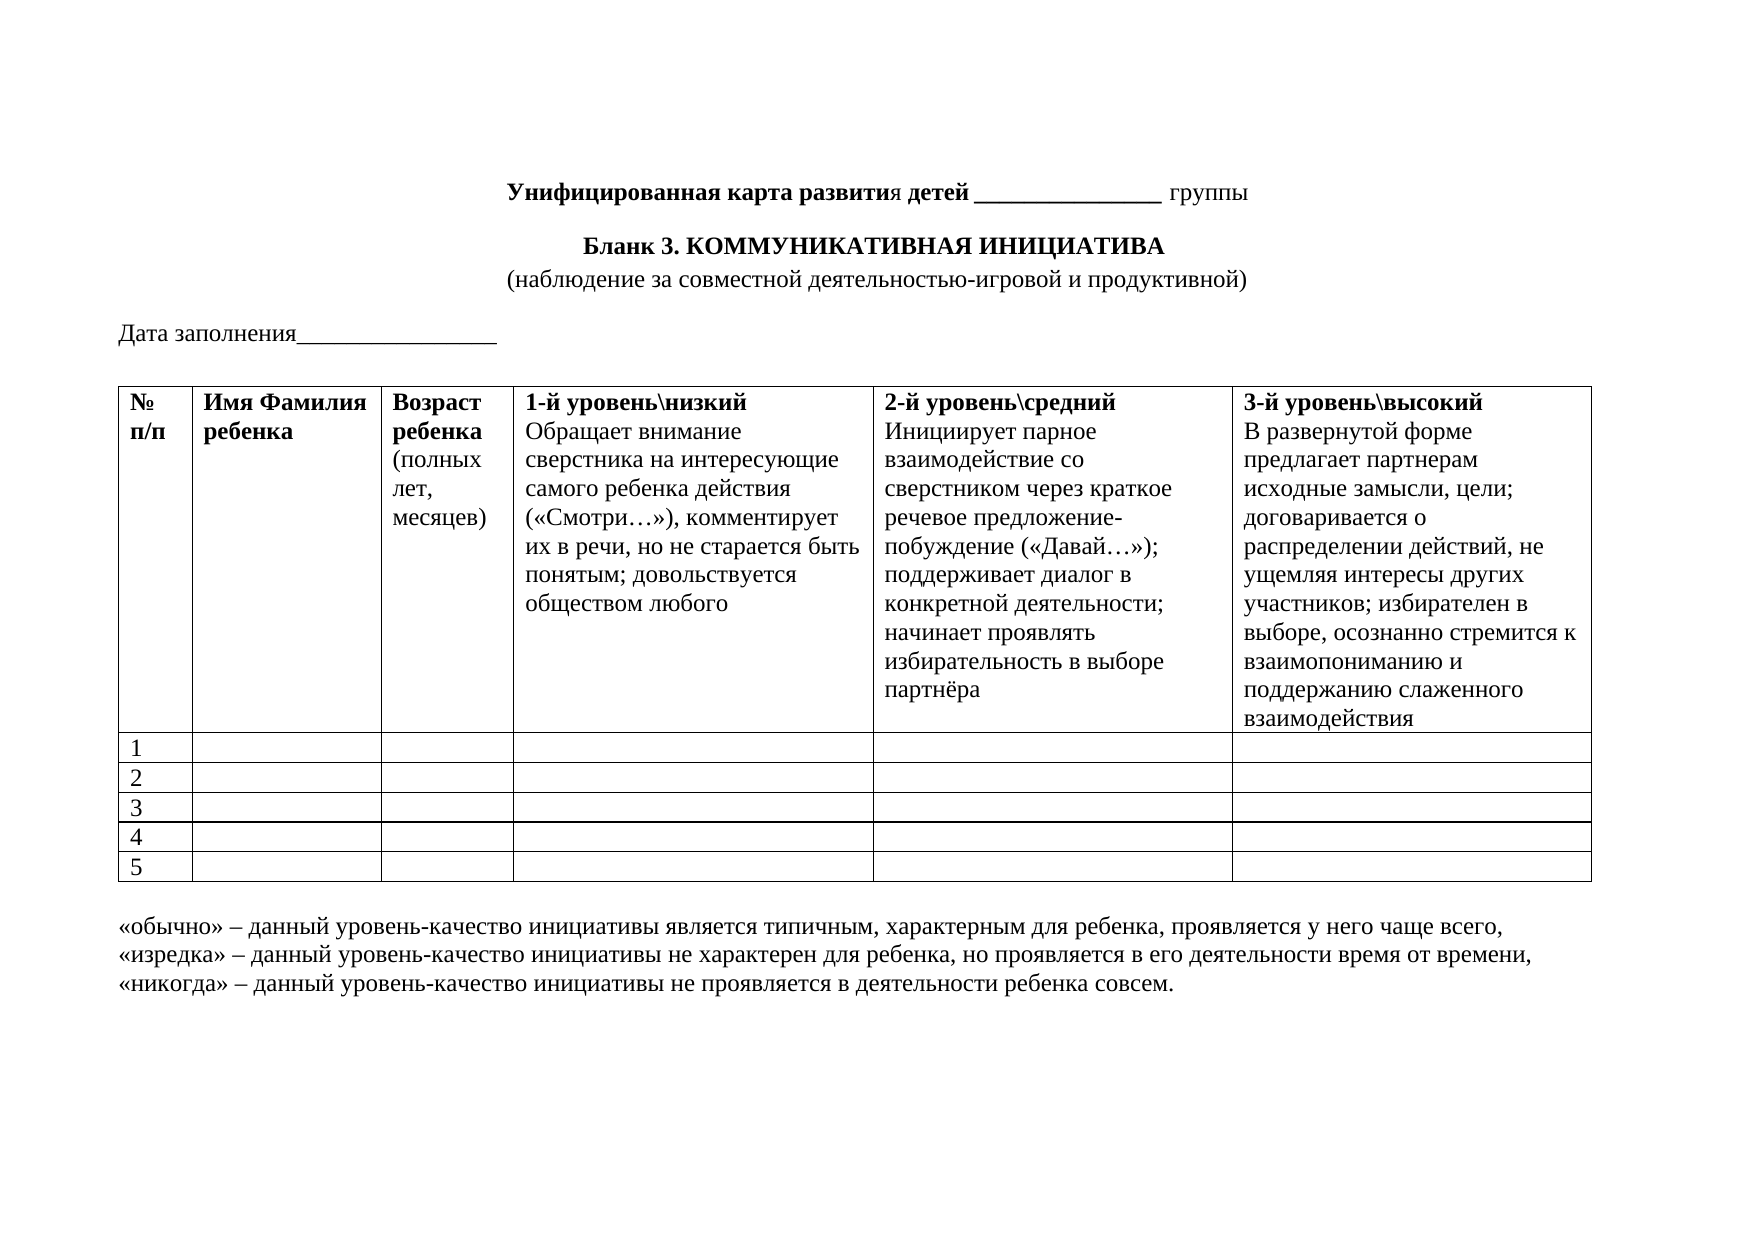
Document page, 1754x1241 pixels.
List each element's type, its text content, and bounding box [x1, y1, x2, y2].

table_cell [514, 763, 873, 792]
table_cell [1233, 793, 1591, 821]
table_cell [382, 793, 513, 821]
table_cell [193, 852, 381, 881]
table_cell [382, 733, 513, 762]
table_header № п/п [119, 387, 192, 732]
table_cell [382, 763, 513, 792]
table_cell 5 [119, 852, 192, 881]
table_cell [874, 852, 1232, 881]
table_cell 2 [119, 763, 192, 792]
text Унифицированная карта развития детей _______________ группы [118, 177, 1636, 206]
table_cell [1233, 852, 1591, 881]
table_cell [874, 763, 1232, 792]
table_cell [874, 793, 1232, 821]
text «обычно» – данный уровень-качество инициативы является типичным, характерным для ребенка, проявляется у него чаще всего, [118, 911, 1636, 939]
text «изредка» – данный уровень-качество инициативы не характерен для ребенка, но проявляется в его деятельности время от времени, «никогда» – данный уровень-качество инициативы не проявляется в деятельности ребенка совсем. [118, 939, 1636, 997]
table_cell [874, 823, 1232, 851]
table_cell [382, 852, 513, 881]
table_cell [1233, 763, 1591, 792]
table_cell 1 [119, 733, 192, 762]
table_cell [514, 823, 873, 851]
table_cell [193, 793, 381, 821]
text Бланк 3. КОММУНИКАТИВНАЯ ИНИЦИАТИВА (наблюдение за совместной деятельностью-игровой и продуктивной) [118, 231, 1636, 293]
table_header 1-й уровень\низкий Обращает внимание сверстника на интересующие самого ребенка действия («Смотри…»), комментирует их в речи, но не старается быть понятым; довольствуется обществом любого [514, 387, 873, 732]
table_cell [514, 852, 873, 881]
table_cell [382, 823, 513, 851]
table_cell 4 [119, 823, 192, 851]
table_header Имя Фамилия ребенка [193, 387, 381, 732]
table_cell [193, 823, 381, 851]
table_cell [1233, 823, 1591, 851]
table_cell [193, 763, 381, 792]
table_header 3-й уровень\высокий В развернутой форме предлагает партнерам исходные замысли, цели; договаривается о распределении действий, не ущемляя интересы других участников; избирателен в выборе, осознанно стремится к взаимопониманию и поддержанию слаженного взаимодействия [1233, 387, 1591, 732]
table_cell [514, 793, 873, 821]
text Дата заполнения________________ [118, 318, 1636, 347]
table_header 2-й уровень\средний Инициирует парное взаимодействие со сверстником через краткое речевое предложение-побуждение («Давай…»); поддерживает диалог в конкретной деятельности; начинает проявлять избирательность в выборе партнёра [874, 387, 1232, 732]
table_cell [874, 733, 1232, 762]
table_cell [193, 733, 381, 762]
table_cell [1233, 733, 1591, 762]
table_cell 3 [119, 793, 192, 821]
table_header Возраст ребенка (полных лет, месяцев) [382, 387, 513, 732]
table_cell [514, 733, 873, 762]
